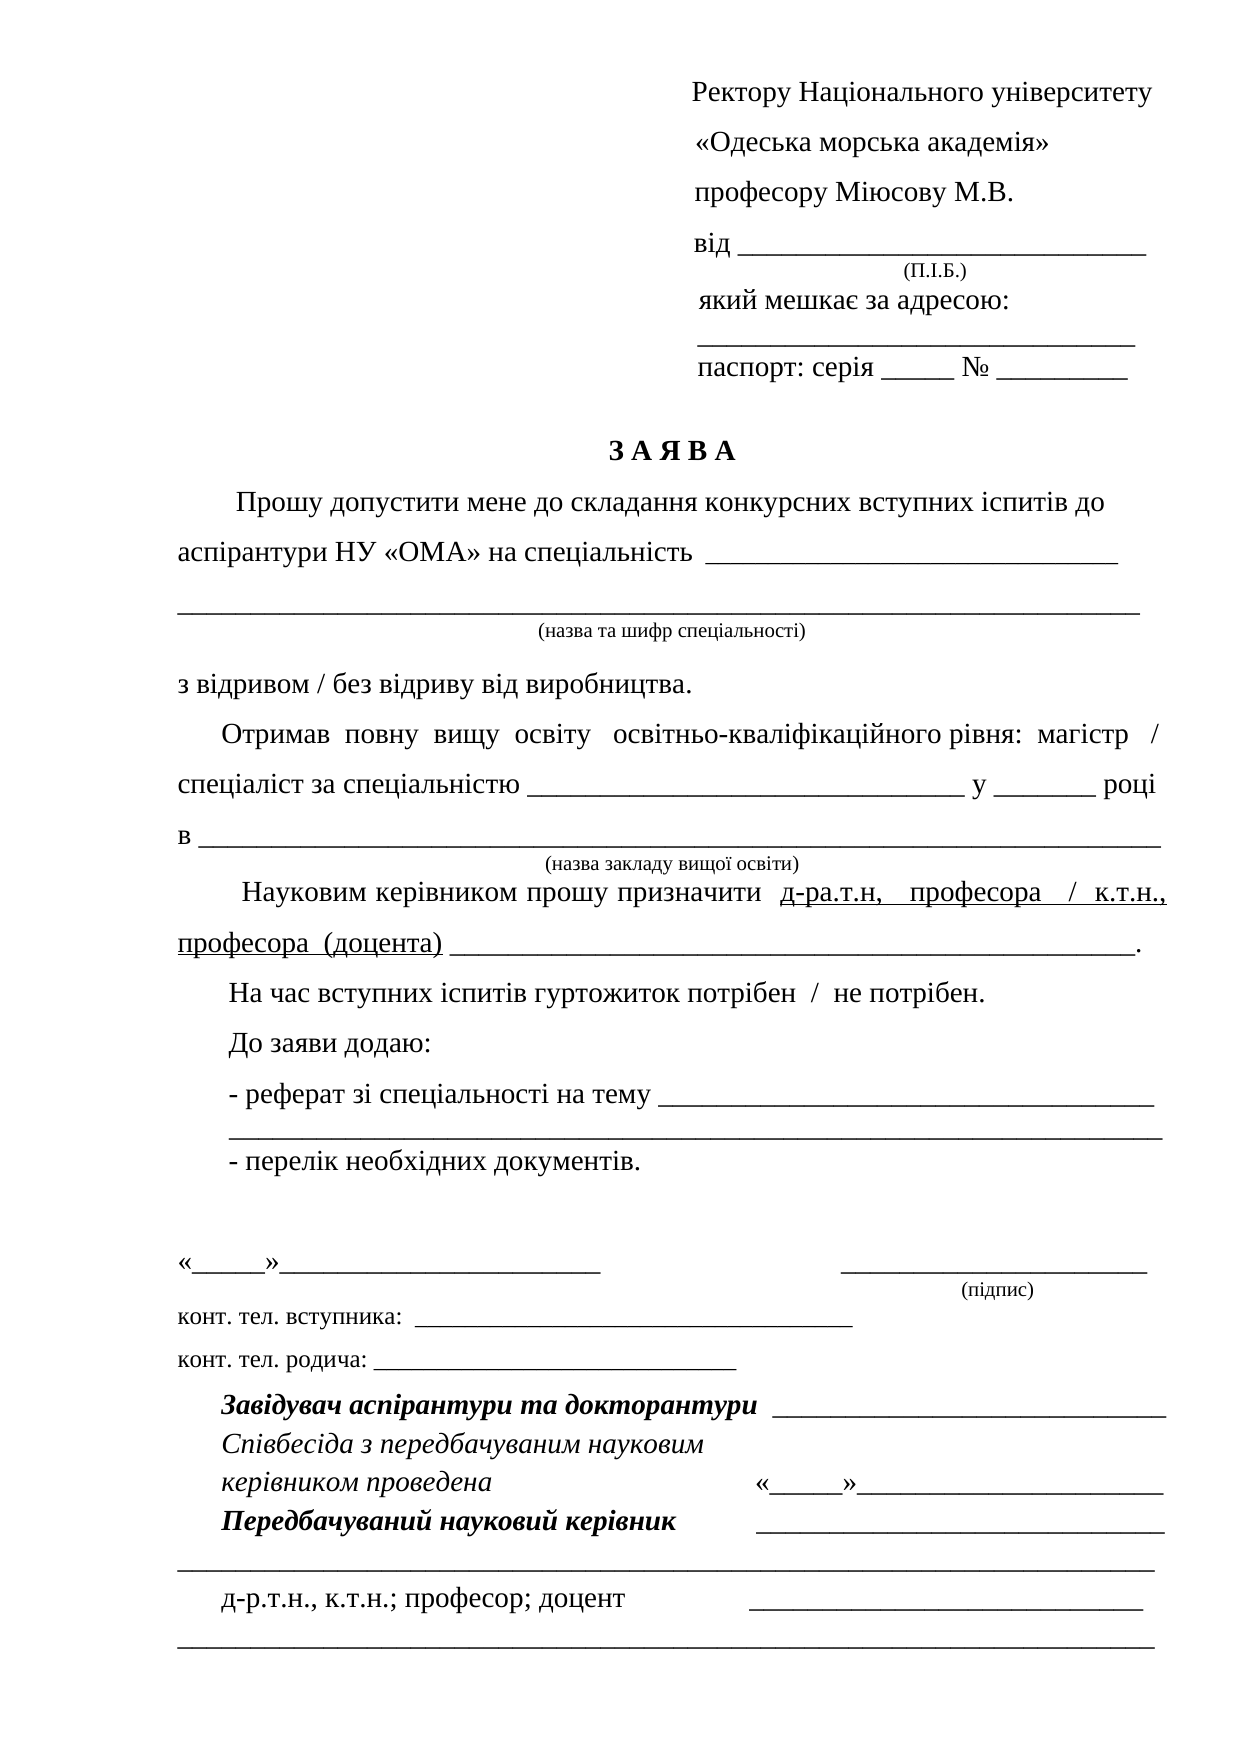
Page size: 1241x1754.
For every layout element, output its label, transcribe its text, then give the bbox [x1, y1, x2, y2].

text Передбачуваний науковий керівник ____________________________ [177, 1503, 1167, 1536]
text в __________________________________________________________________ [177, 817, 1167, 850]
text - реферат зі спеціальності на тему __________________________________ [177, 1076, 1167, 1109]
text «_____»______________________ _____________________ [177, 1243, 1167, 1277]
text Отримав повну вищу освіту освітньо-кваліфікаційного рівня: магістр / [177, 716, 1167, 750]
text «Одеська морська академія» [177, 124, 1167, 158]
text який мешкає за адресою: [177, 282, 1167, 316]
text Прошу допустити мене до складання конкурсних вступних іспитів до аспірантури НУ «ОМА» на спеціальність _________________________________ [177, 484, 1167, 567]
text На час вступних іспитів гуртожиток потрібен / не потрібен. [177, 975, 1167, 1009]
text Завідувач аспірантури та докторантури ___________________________ [177, 1387, 1167, 1421]
text від ____________________________ [177, 225, 1167, 258]
text Ректору Національного університету [177, 74, 1167, 107]
text До заяви додаю: [177, 1025, 1167, 1059]
text Співбесіда з передбачуваним науковим [177, 1426, 1167, 1459]
text спеціаліст за спеціальністю ______________________________ у _______ році [177, 767, 1167, 800]
text конт. тел. вступника: ___________________________________ [177, 1301, 1167, 1330]
text професору Міюсову М.В. [177, 174, 1167, 208]
text д-р.т.н., к.т.н.; професор; доцент ___________________________ ___________________________________________________________________ [177, 1580, 1167, 1652]
text (П.І.Б.) [177, 258, 1167, 282]
text керівником проведена «_____»_____________________ [177, 1464, 1167, 1498]
text (назва закладу вищої освіти) [177, 850, 1167, 874]
text - перелік необхідних документів. [177, 1143, 1167, 1176]
text з відривом / без відриву від виробництва. [177, 666, 1167, 699]
text ________________________________________________________________ [222, 1109, 1167, 1143]
text __________________________________________________________________ [177, 584, 1167, 618]
text Науковим керівником прошу призначити д-ра.т.н, професора / к.т.н., професора (доцента) _______________________________________________. [177, 874, 1167, 958]
text З А Я В А [177, 433, 1167, 467]
text ______________________________ [177, 316, 1167, 349]
text (підпис) [177, 1277, 1167, 1301]
text конт. тел. родича: _____________________________ [177, 1344, 1167, 1373]
text (назва та шифр спеціальності) [177, 618, 1167, 642]
text ___________________________________________________________________ [177, 1541, 1167, 1575]
text паспорт: серія _____ № _________ [177, 349, 1167, 383]
